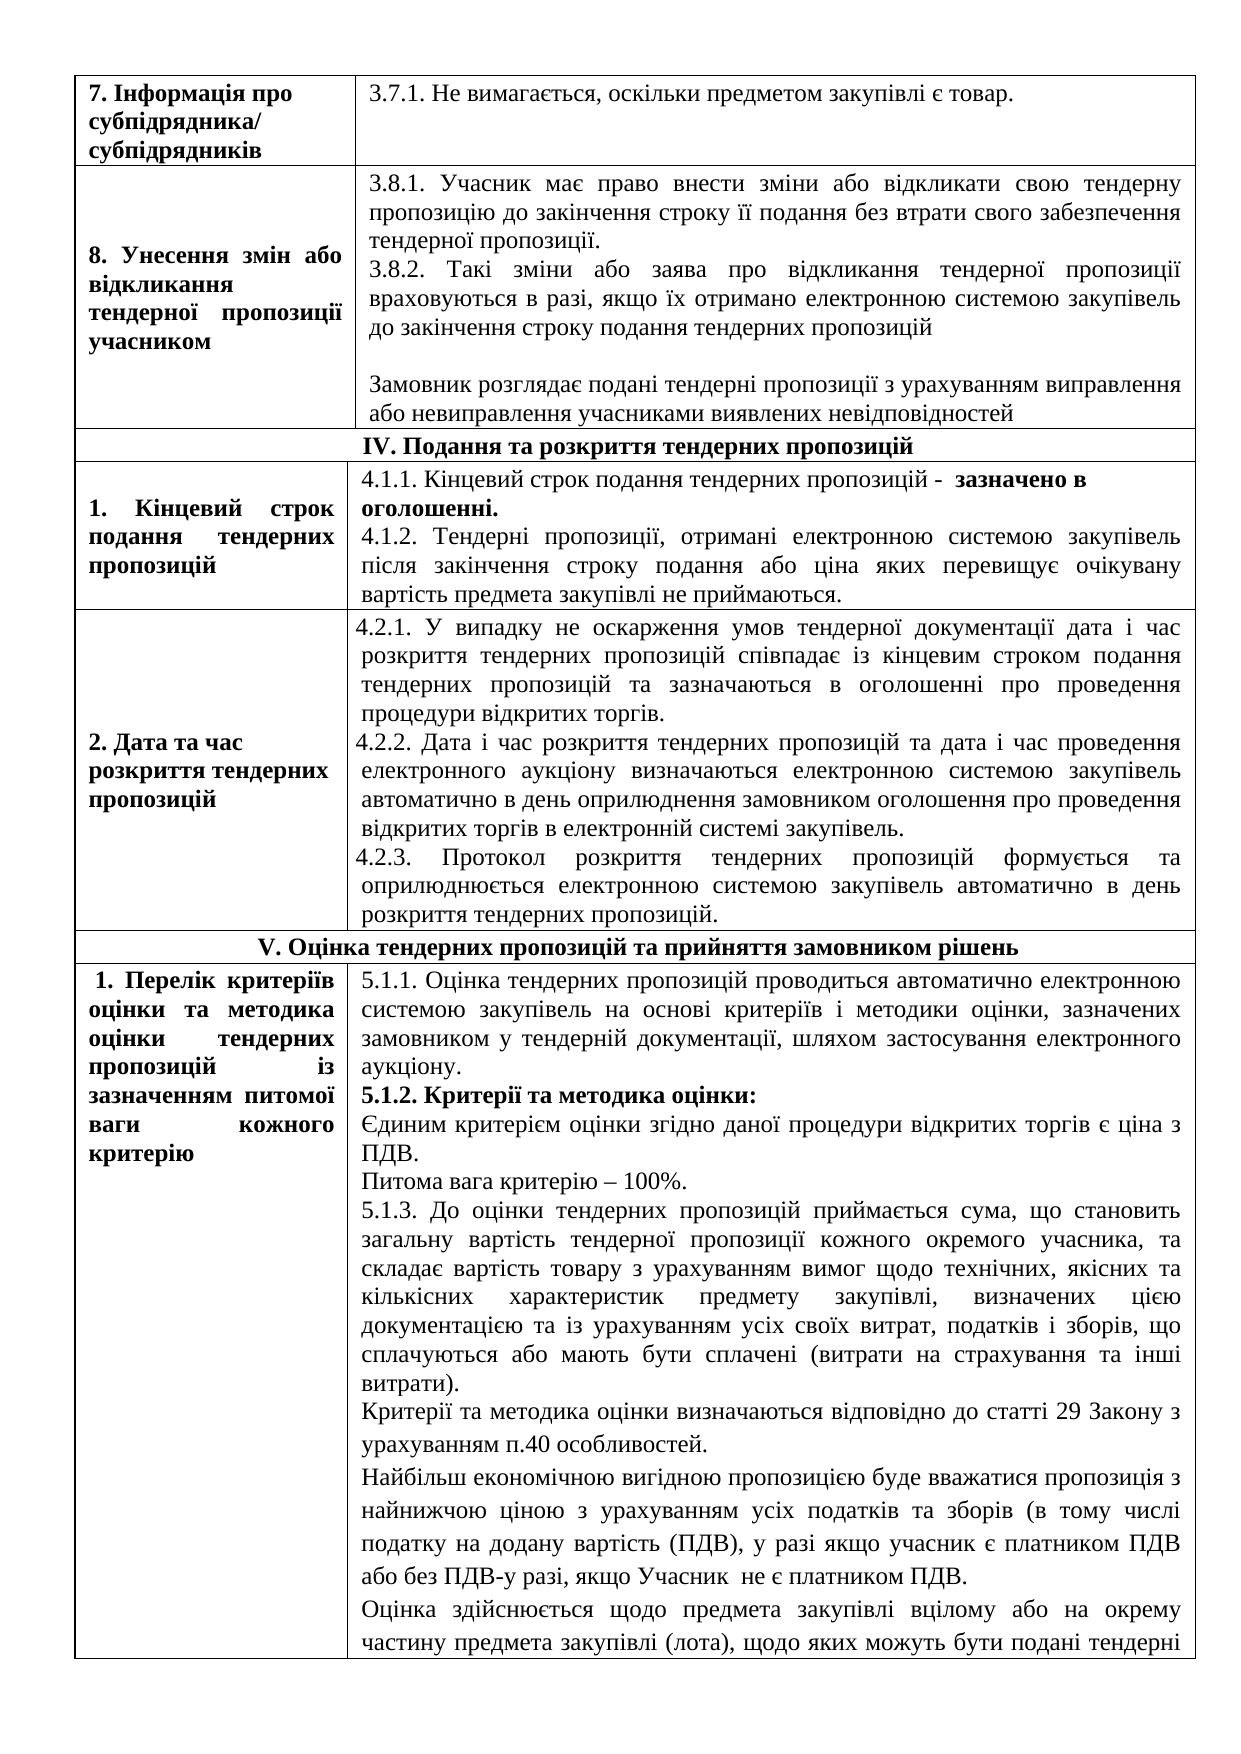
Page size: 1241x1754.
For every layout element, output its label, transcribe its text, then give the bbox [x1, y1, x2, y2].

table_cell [76, 964, 347, 1658]
table_cell V. Оцінка тендерних пропозицій та прийняття замовником рішень [76, 931, 1195, 962]
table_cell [348, 964, 1195, 1658]
table_cell 1. Кінцевий строк подання тендерних пропозицій [76, 462, 347, 609]
table_cell 3.8.1. Учасник має право внести зміни або відкликати свою тендерну пропозицію до закінчення строку її подання без втрати свого забезпечення тендерної пропозиції. 3.8.2. Такі зміни або заява про відкликання тендерної пропозиції враховуються в разі, якщо їх отримано електронною системою закупівель до закінчення строку подання тендерних пропозицій Замовник розглядає подані тендерні пропозиції з урахуванням виправлення або невиправлення учасниками виявлених невідповідностей [356, 166, 1195, 428]
table_cell 3.7.1. Не вимагається, оскільки предметом закупівлі є товар. [356, 76, 1195, 165]
table_cell 4.2.1. У випадку не оскарження умов тендерної документації дата і час розкриття тендерних пропозицій співпадає із кінцевим строком подання тендерних пропозицій та зазначаються в оголошенні про проведення процедури відкритих торгів. 4.2.2. Дата і час розкриття тендерних пропозицій та дата і час проведення електронного аукціону визначаються електронною системою закупівель автоматично в день оприлюднення замовником оголошення про проведення відкритих торгів в електронній системі закупівель. 4.2.3. Протокол розкриття тендерних пропозицій формується та оприлюднюється електронною системою закупівель автоматично в день розкриття тендерних пропозицій. [348, 610, 1195, 929]
table_cell 7. Інформація про субпідрядника/ субпідрядників [76, 76, 355, 165]
table_cell IV. Подання та розкриття тендерних пропозицій [76, 429, 1195, 461]
table_cell 8. Унесення змін або відкликання тендерної пропозиції учасником [76, 166, 355, 428]
table_cell 4.1.1. Кінцевий строк подання тендерних пропозицій - зазначено в оголошенні. 4.1.2. Тендерні пропозиції, отримані електронною системою закупівель після закінчення строку подання або ціна яких перевищує очікувану вартість предмета закупівлі не приймаються. [348, 462, 1195, 609]
table_cell 2. Дата та час розкриття тендерних пропозицій [76, 610, 347, 929]
